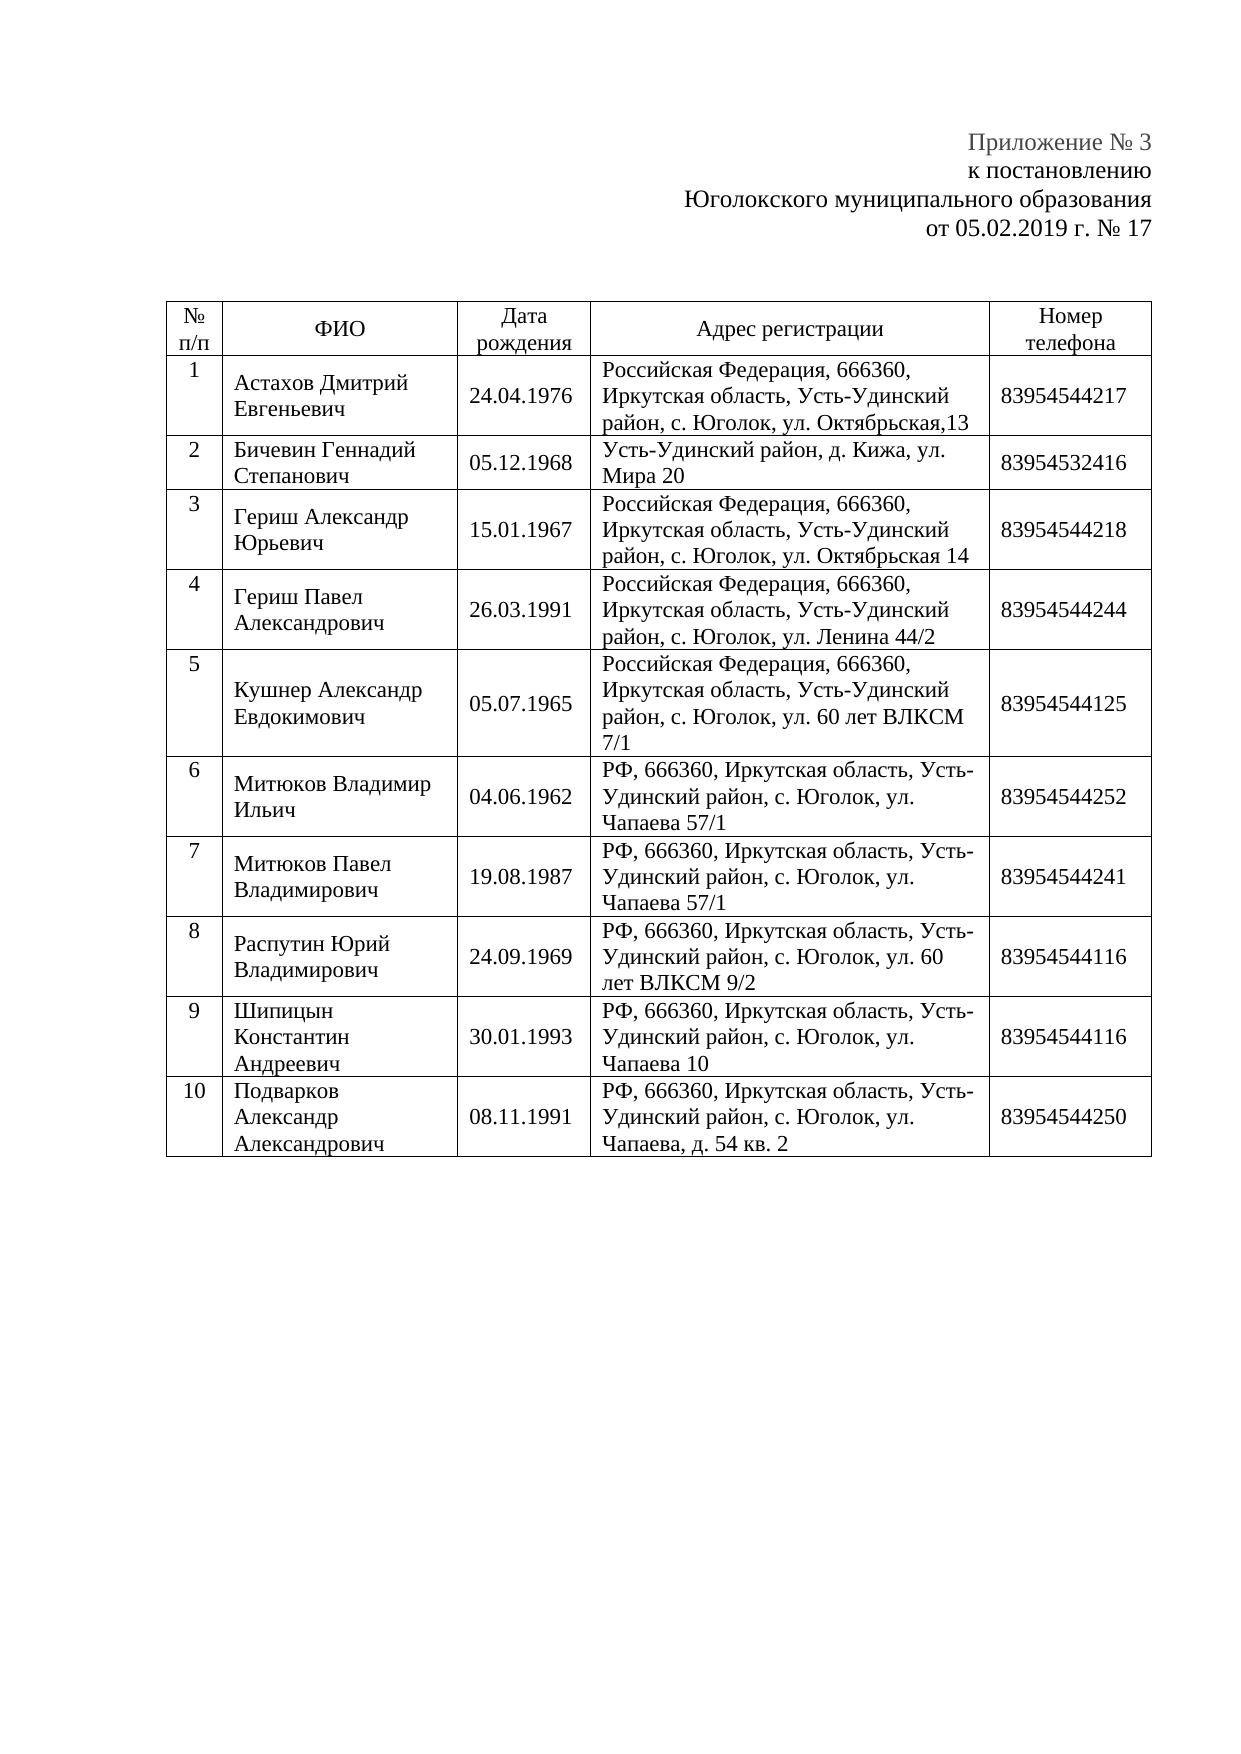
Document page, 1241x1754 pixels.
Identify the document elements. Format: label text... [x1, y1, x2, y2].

table_cell Астахов Дмитрий Евгеньевич [223, 356, 457, 435]
table_cell Кушнер Александр Евдокимович [223, 650, 457, 756]
table_cell 19.08.1987 [458, 837, 590, 916]
text от 05.02.2019 г. № 17 [177, 213, 1152, 242]
table_cell 83954544218 [990, 490, 1151, 569]
table_cell 83954544116 [990, 917, 1151, 996]
table_header Номер телефона [990, 302, 1151, 355]
table_cell Российская Федерация, 666360, Иркутская область, Усть-Удинский район, с. Юголок, ул. Октябрьская,13 [591, 356, 989, 435]
table_cell 9 [167, 997, 222, 1076]
table_cell Российская Федерация, 666360, Иркутская область, Усть-Удинский район, с. Юголок, ул. 60 лет ВЛКСМ 7/1 [591, 650, 989, 756]
table_cell 83954532416 [990, 436, 1151, 489]
table_cell Гериш Павел Александрович [223, 570, 457, 649]
table_cell 83954544125 [990, 650, 1151, 756]
text к постановлению [177, 156, 1152, 184]
table_cell Шипицын Константин Андреевич [223, 997, 457, 1076]
table_cell 83954544252 [990, 757, 1151, 836]
table_cell РФ, 666360, Иркутская область, Усть-Удинский район, с. Юголок, ул. Чапаева, д. 54 кв. 2 [591, 1077, 989, 1156]
table_cell 83954544116 [990, 997, 1151, 1076]
table_cell 2 [167, 436, 222, 489]
text Юголокского муниципального образования [177, 184, 1152, 213]
table_cell 5 [167, 650, 222, 756]
table_cell РФ, 666360, Иркутская область, Усть-Удинский район, с. Юголок, ул. 60 лет ВЛКСМ 9/2 [591, 917, 989, 996]
table_cell 83954544244 [990, 570, 1151, 649]
table_cell Гериш Александр Юрьевич [223, 490, 457, 569]
table_cell Усть-Удинский район, д. Кижа, ул. Мира 20 [591, 436, 989, 489]
table_cell 8 [167, 917, 222, 996]
table_cell 26.03.1991 [458, 570, 590, 649]
table_cell 3 [167, 490, 222, 569]
table_cell РФ, 666360, Иркутская область, Усть-Удинский район, с. Юголок, ул. Чапаева 10 [591, 997, 989, 1076]
table_cell 04.06.1962 [458, 757, 590, 836]
table_cell Распутин Юрий Владимирович [223, 917, 457, 996]
table_cell Бичевин Геннадий Степанович [223, 436, 457, 489]
table_header Адрес регистрации [591, 302, 989, 355]
table_cell 24.04.1976 [458, 356, 590, 435]
table_cell РФ, 666360, Иркутская область, Усть-Удинский район, с. Юголок, ул. Чапаева 57/1 [591, 757, 989, 836]
table_cell Подварков Александр Александрович [223, 1077, 457, 1156]
table_cell 15.01.1967 [458, 490, 590, 569]
table_cell 10 [167, 1077, 222, 1156]
table_cell 05.12.1968 [458, 436, 590, 489]
table_cell 4 [167, 570, 222, 649]
table_header Дата рождения [458, 302, 590, 355]
table_cell 7 [167, 837, 222, 916]
table_cell Митюков Владимир Ильич [223, 757, 457, 836]
table_cell Российская Федерация, 666360, Иркутская область, Усть-Удинский район, с. Юголок, ул. Ленина 44/2 [591, 570, 989, 649]
table_cell Митюков Павел Владимирович [223, 837, 457, 916]
table_cell 08.11.1991 [458, 1077, 590, 1156]
table_header № п/п [167, 302, 222, 355]
table_cell 83954544250 [990, 1077, 1151, 1156]
text Приложение № 3 [177, 118, 1152, 156]
table_header ФИО [223, 302, 457, 355]
table_cell 30.01.1993 [458, 997, 590, 1076]
table_cell 83954544217 [990, 356, 1151, 435]
table_cell Российская Федерация, 666360, Иркутская область, Усть-Удинский район, с. Юголок, ул. Октябрьская 14 [591, 490, 989, 569]
table_cell 1 [167, 356, 222, 435]
table_cell 05.07.1965 [458, 650, 590, 756]
table_cell 24.09.1969 [458, 917, 590, 996]
table_cell РФ, 666360, Иркутская область, Усть-Удинский район, с. Юголок, ул. Чапаева 57/1 [591, 837, 989, 916]
table_cell 6 [167, 757, 222, 836]
table_cell 83954544241 [990, 837, 1151, 916]
